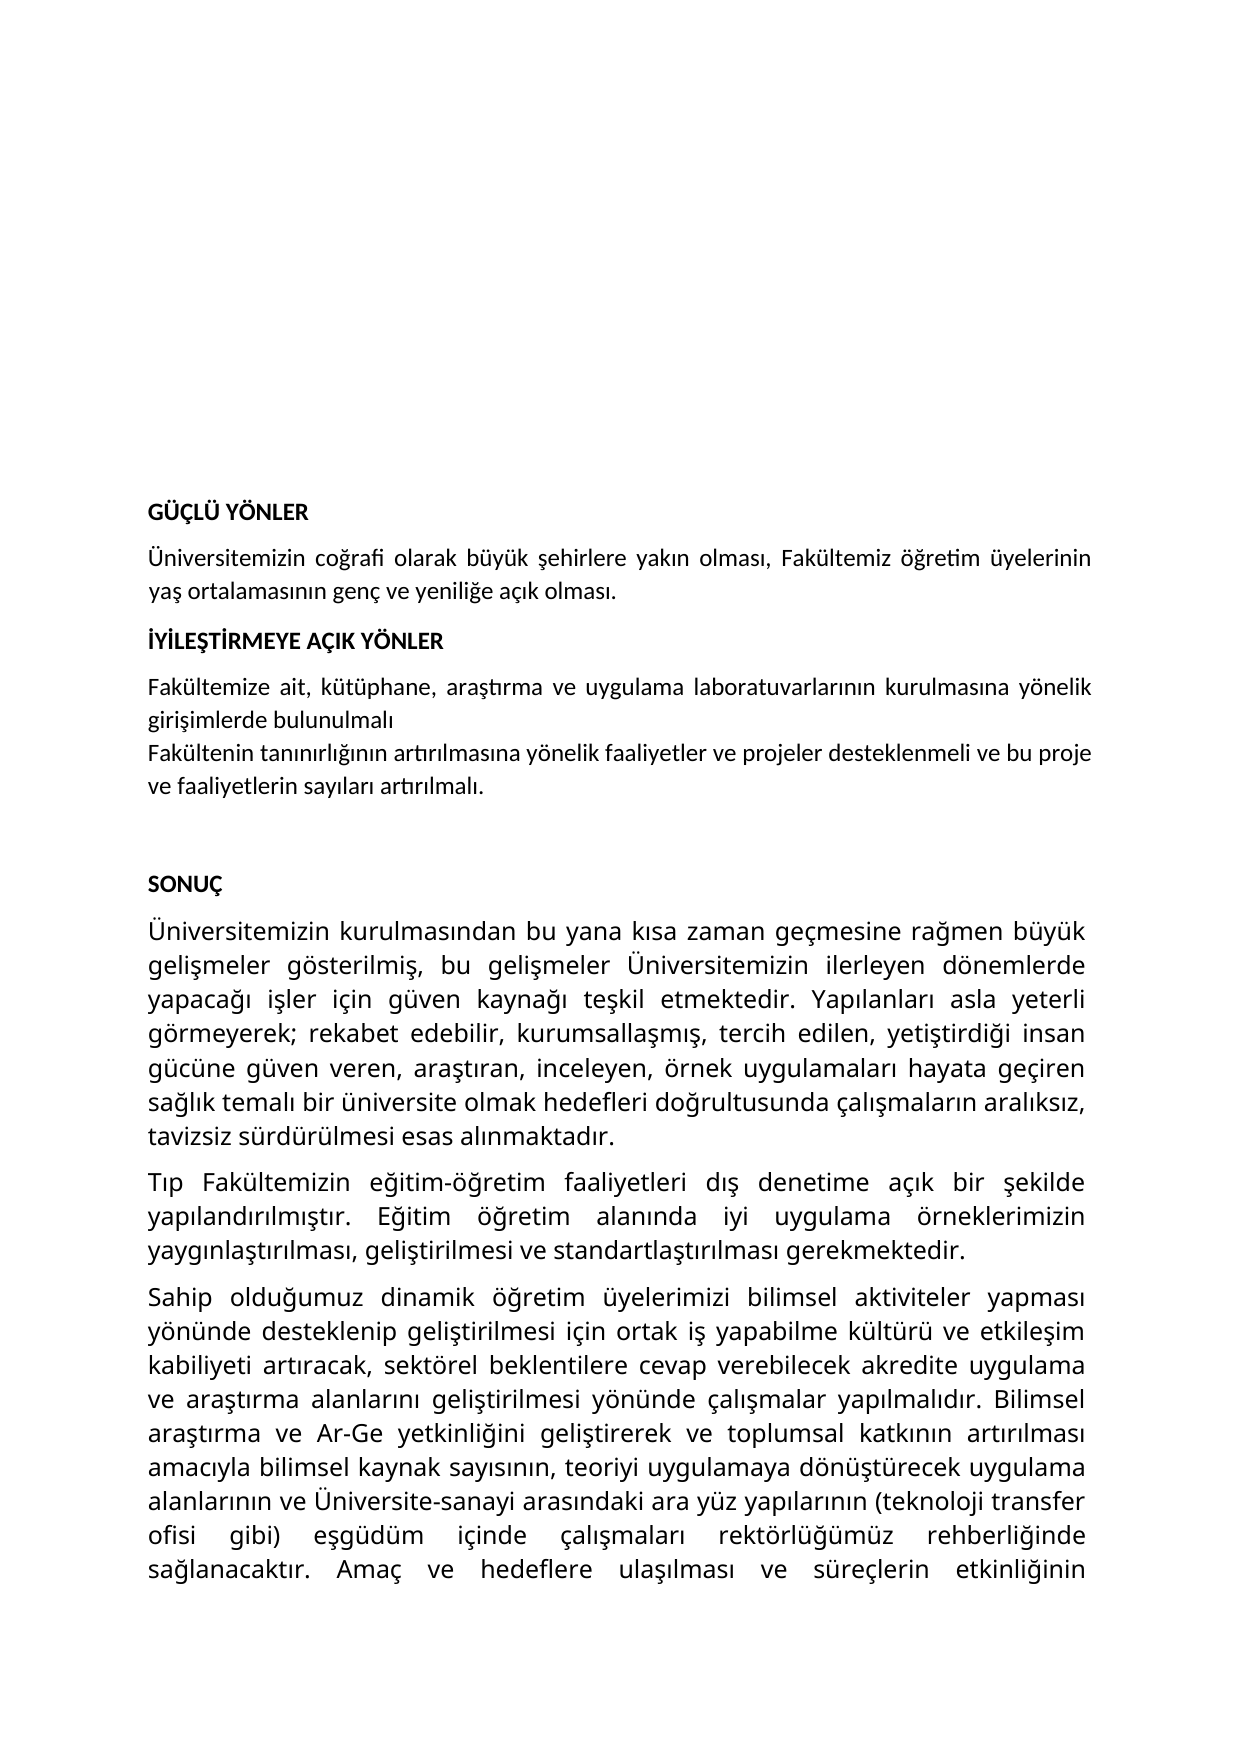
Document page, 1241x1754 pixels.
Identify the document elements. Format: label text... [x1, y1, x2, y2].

text SONUÇ [148, 868, 1093, 899]
subtitle GÜÇLÜ YÖNLER [148, 496, 1093, 527]
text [148, 1279, 1087, 1586]
subtitle İYİLEŞTİRMEYE AÇIK YÖNLER [148, 625, 1093, 656]
text Üniversitemizin coğrafi olarak büyük şehirlere yakın olması, Fakültemiz öğretim üyelerinin yaş ortalamasının genç ve yeniliğe açık olması. [148, 542, 1093, 606]
text Tıp Fakültemizin eğitim-öğretim faaliyetleri dış denetime açık bir şekilde yapılandırılmıştır. Eğitim öğretim alanında iyi uygulama örneklerimizin yaygınlaştırılması, geliştirilmesi ve standartlaştırılması gerekmektedir. [148, 1165, 1087, 1267]
text Fakültenin tanınırlığının artırılmasına yönelik faaliyetler ve projeler desteklenmeli ve bu proje ve faaliyetlerin sayıları artırılmalı. [148, 737, 1093, 800]
text Fakültemize ait, kütüphane, araştırma ve uygulama laboratuvarlarının kurulmasına yönelik girişimlerde bulunulmalı [148, 671, 1093, 734]
text Üniversitemizin kurulmasından bu yana kısa zaman geçmesine rağmen büyük gelişmeler gösterilmiş, bu gelişmeler Üniversitemizin ilerleyen dönemlerde yapacağı işler için güven kaynağı teşkil etmektedir. Yapılanları asla yeterli görmeyerek; rekabet edebilir, kurumsallaşmış, tercih edilen, yetiştirdiği insan gücüne güven veren, araştıran, inceleyen, örnek uygulamaları hayata geçiren sağlık temalı bir üniversite olmak hedefleri doğrultusunda çalışmaların aralıksız, tavizsiz sürdürülmesi esas alınmaktadır. [148, 914, 1087, 1152]
